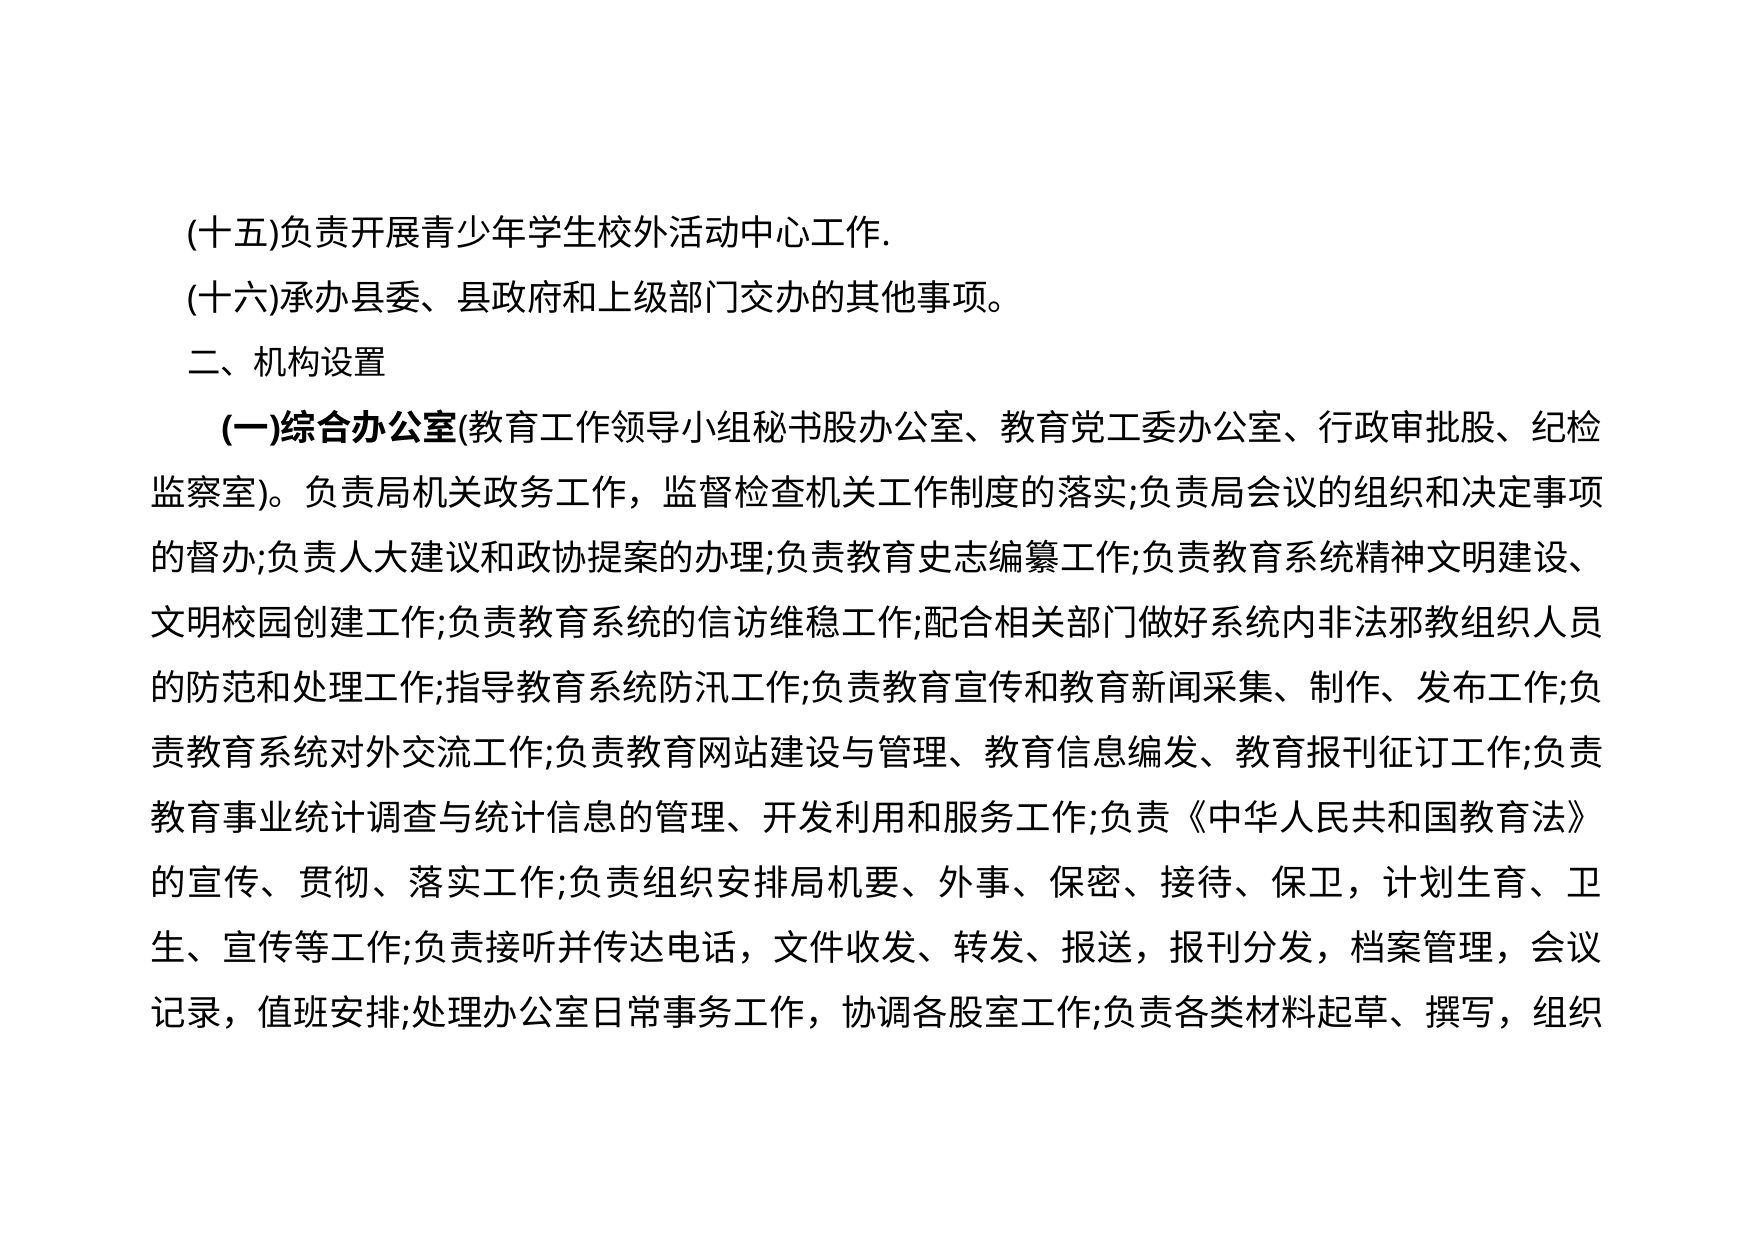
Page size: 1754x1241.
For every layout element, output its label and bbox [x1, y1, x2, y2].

text [150, 393, 1604, 1043]
list [150, 198, 1604, 393]
